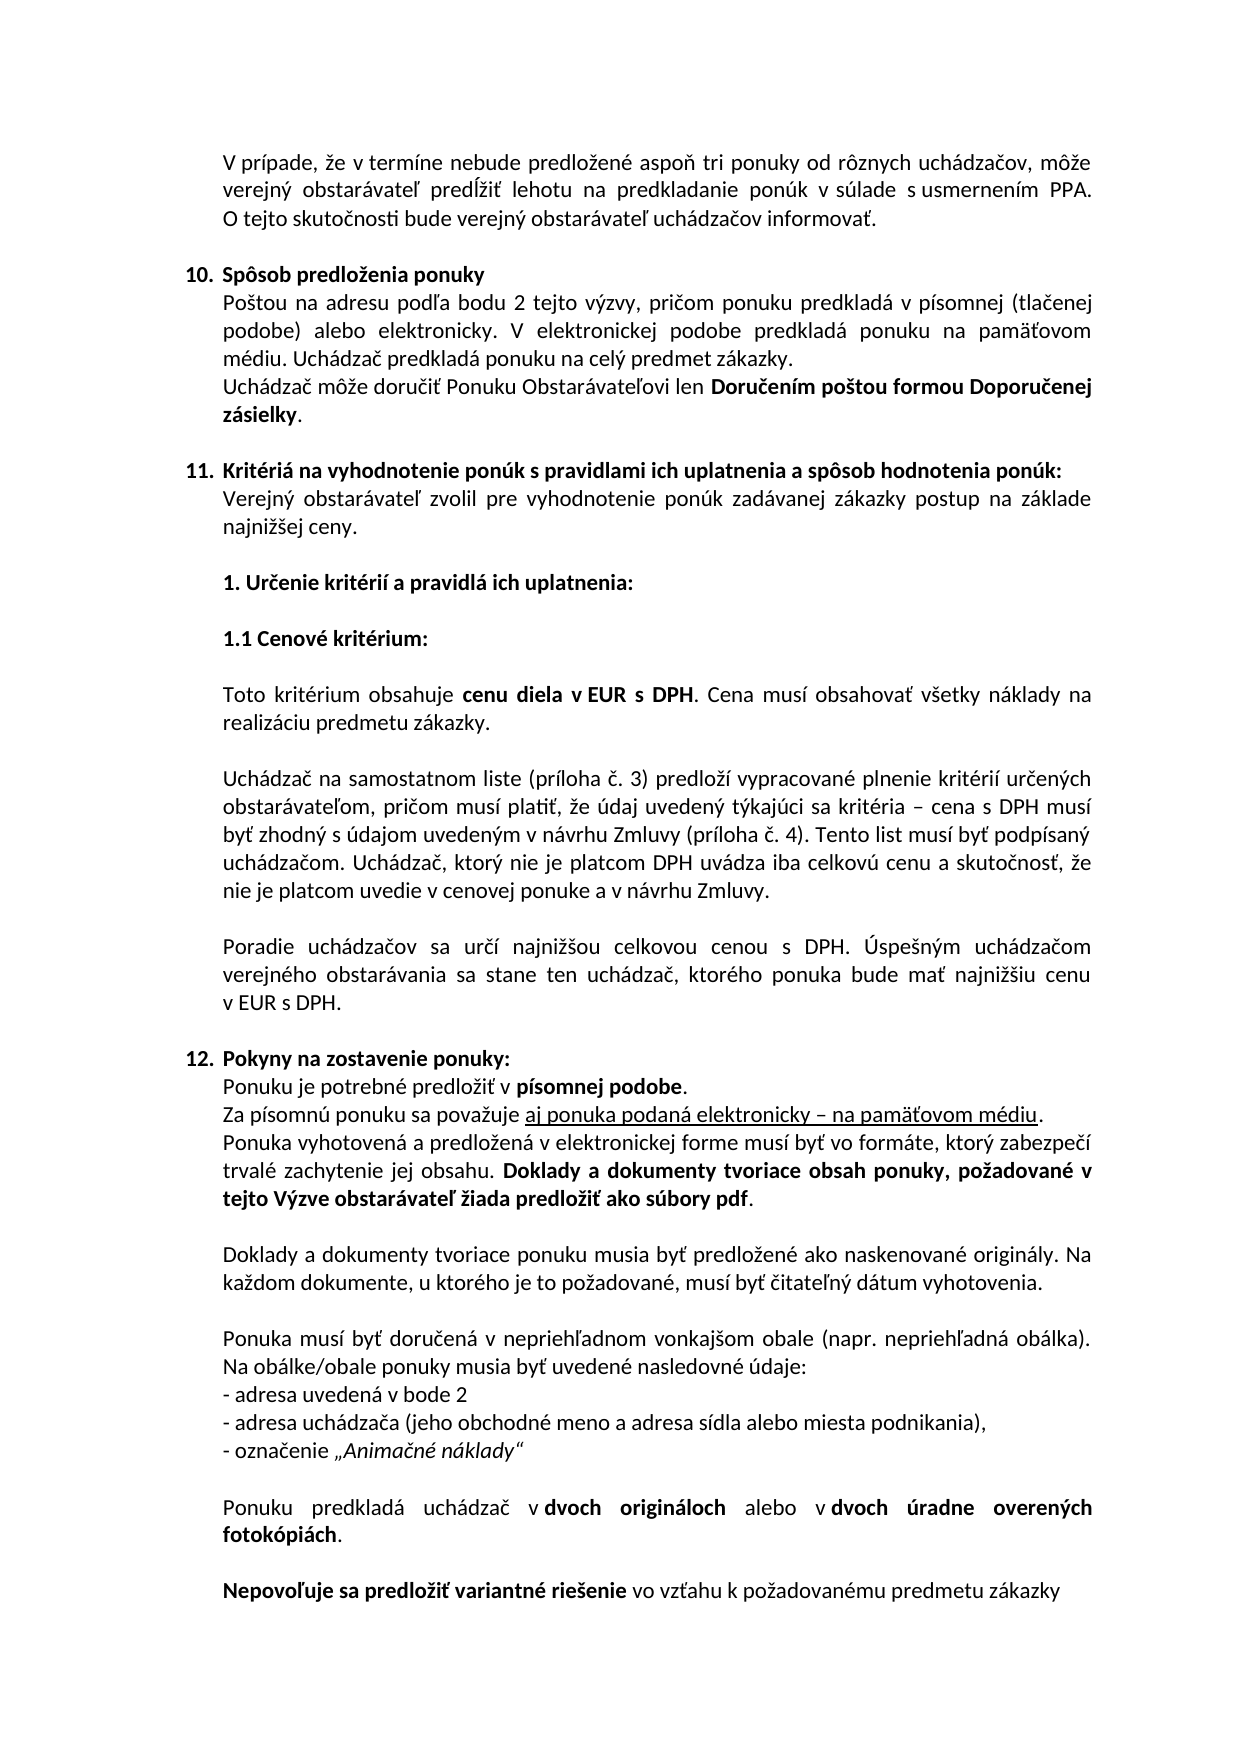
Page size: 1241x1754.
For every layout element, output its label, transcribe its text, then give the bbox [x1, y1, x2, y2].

list V prípade, že v termíne nebude predložené aspoň tri ponuky od rôznych uchádzačov, môže verejný obstarávateľ predĺžiť lehotu na predkladanie ponúk v súlade s usmernením PPA. O tejto skutočnosti bude verejný obstarávateľ uchádzačov informovať. [223, 148, 1093, 232]
list Doklady a dokumenty tvoriace ponuku musia byť predložené ako naskenované originály. Na každom dokumente, u ktorého je to požadované, musí byť čitateľný dátum vyhotovenia. [223, 1240, 1093, 1296]
list Ponuka musí byť doručená v nepriehľadnom vonkajšom obale (napr. nepriehľadná obálka). Na obálke/obale ponuky musia byť uvedené nasledovné údaje: [223, 1324, 1093, 1381]
list Uchádzač môže doručiť Ponuku Obstarávateľovi len Doručením poštou formou Doporučenej zásielky. [223, 372, 1093, 428]
list Ponuku je potrebné predložiť v písomnej podobe. [223, 1072, 1093, 1100]
list Spôsob predloženia ponuky [185, 260, 1093, 288]
list Ponuku predkladá uchádzač v dvoch origináloch alebo v dvoch úradne overených fotokópiách. [223, 1493, 1093, 1549]
list Poradie uchádzačov sa určí najnižšou celkovou cenou s DPH. Úspešným uchádzačom verejného obstarávania sa stane ten uchádzač, ktorého ponuka bude mať najnižšiu cenu v EUR s DPH. [223, 932, 1093, 1016]
list - označenie „Animačné náklady“ [223, 1437, 1093, 1464]
list Pokyny na zostavenie ponuky: [185, 1044, 1093, 1072]
list Kritériá na vyhodnotenie ponúk s pravidlami ich uplatnenia a spôsob hodnotenia ponúk: [185, 456, 1093, 484]
list Poštou na adresu podľa bodu 2 tejto výzvy, pričom ponuku predkladá v písomnej (tlačenej podobe) alebo elektronicky. V elektronickej podobe predkladá ponuku na pamäťovom médiu. Uchádzač predkladá ponuku na celý predmet zákazky. [223, 288, 1093, 372]
list Toto kritérium obsahuje cenu diela v EUR s DPH. Cena musí obsahovať všetky náklady na realizáciu predmetu zákazky. [223, 680, 1093, 736]
list Ponuka vyhotovená a predložená v elektronickej forme musí byť vo formáte, ktorý zabezpečí trvalé zachytenie jej obsahu. Doklady a dokumenty tvoriace obsah ponuky, požadované v tejto Výzve obstarávateľ žiada predložiť ako súbory pdf. [223, 1128, 1093, 1212]
list - adresa uvedená v bode 2 [223, 1381, 1093, 1408]
list - adresa uchádzača (jeho obchodné meno a adresa sídla alebo miesta podnikania), [223, 1408, 1093, 1437]
list Nepovoľuje sa predložiť variantné riešenie vo vzťahu k požadovanému predmetu zákazky [223, 1577, 1093, 1605]
list 1. Určenie kritérií a pravidlá ich uplatnenia: [223, 568, 1093, 596]
list Uchádzač na samostatnom liste (príloha č. 3) predloží vypracované plnenie kritérií určených obstarávateľom, pričom musí platiť, že údaj uvedený týkajúci sa kritéria – cena s DPH musí byť zhodný s údajom uvedeným v návrhu Zmluvy (príloha č. 4). Tento list musí byť podpísaný uchádzačom. Uchádzač, ktorý nie je platcom DPH uvádza iba celkovú cenu a skutočnosť, že nie je platcom uvedie v cenovej ponuke a v návrhu Zmluvy. [223, 764, 1093, 904]
list 1.1 Cenové kritérium: [223, 624, 1093, 652]
list Verejný obstarávateľ zvolil pre vyhodnotenie ponúk zadávanej zákazky postup na základe najnižšej ceny. [223, 484, 1093, 540]
list Za písomnú ponuku sa považuje aj ponuka podaná elektronicky – na pamäťovom médiu. [223, 1100, 1093, 1128]
